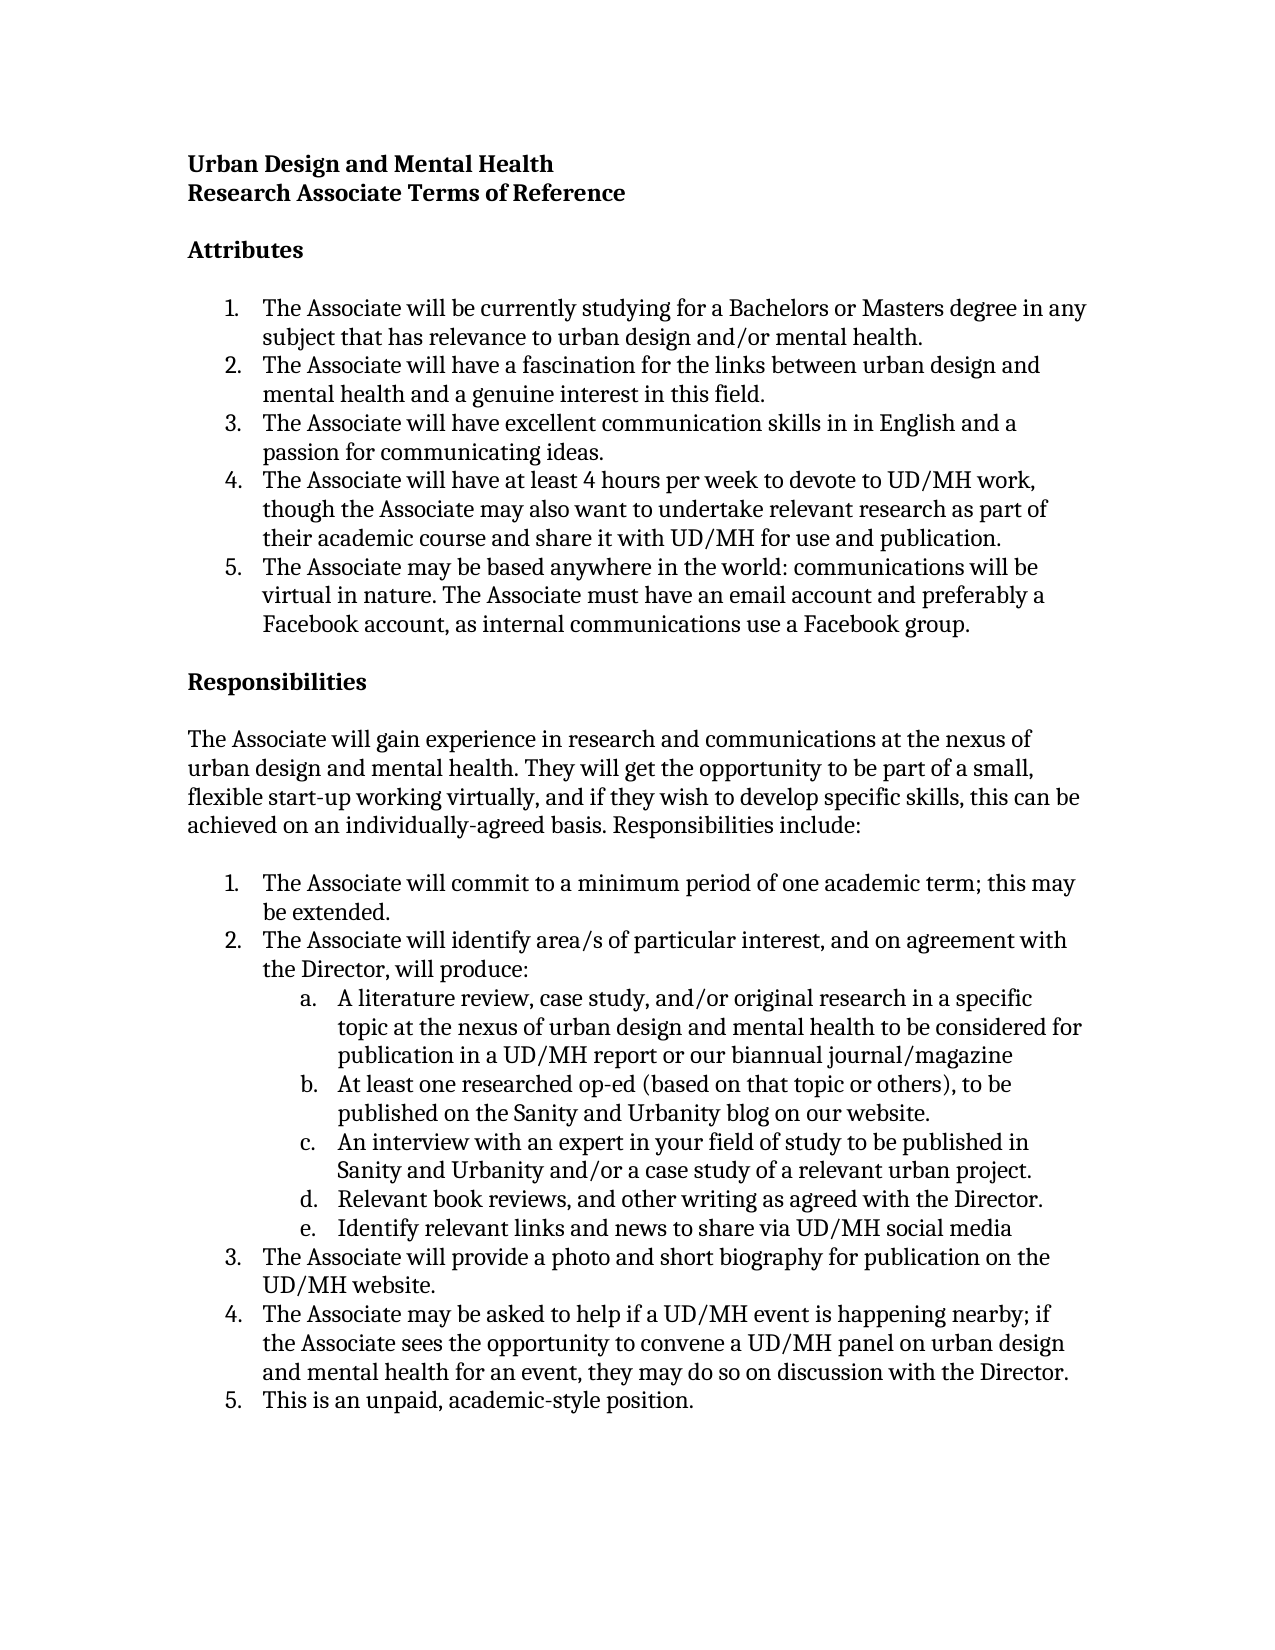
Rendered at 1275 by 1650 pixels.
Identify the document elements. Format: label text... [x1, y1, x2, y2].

text The Associate will gain experience in research and communications at the nexus of urban design and mental health. They will get the opportunity to be part of a small, flexible start-up working virtually, and if they wish to develop specific skills, this can be achieved on an individually-agreed basis. Responsibilities include: [187, 725, 1087, 840]
list At least one researched op-ed (based on that topic or others), to be published on the Sanity and Urbanity blog on our website. [300, 1070, 1087, 1127]
list A literature review, case study, and/or original research in a specific topic at the nexus of urban design and mental health to be considered for publication in a UD/MH report or our biannual journal/magazine [300, 984, 1087, 1070]
text Research Associate Terms of Reference [187, 179, 1087, 207]
list The Associate will have at least 4 hours per week to devote to UD/MH work, though the Associate may also want to undertake relevant research as part of their academic course and share it with UD/MH for use and publication. [225, 466, 1087, 552]
list Relevant book reviews, and other writing as agreed with the Director. [300, 1185, 1087, 1214]
text Urban Design and Mental Health [187, 150, 1087, 179]
text Attributes [187, 236, 1087, 265]
list An interview with an expert in your field of study to be published in Sanity and Urbanity and/or a case study of a relevant urban project. [300, 1127, 1087, 1185]
text Responsibilities [187, 667, 1087, 696]
list This is an unpaid, academic-style position. [225, 1386, 1087, 1415]
list The Associate may be based anywhere in the world: communications will be virtual in nature. The Associate must have an email account and preferably a Facebook account, as internal communications use a Facebook group. [225, 552, 1087, 639]
list The Associate will commit to a minimum period of one academic term; this may be extended. [225, 869, 1087, 926]
list The Associate will provide a photo and short biography for publication on the UD/MH website. [225, 1242, 1087, 1300]
list The Associate will be currently studying for a Bachelors or Masters degree in any subject that has relevance to urban design and/or mental health. [225, 294, 1087, 351]
list The Associate will have excellent communication skills in in English and a passion for communicating ideas. [225, 409, 1087, 466]
list The Associate will have a fascination for the links between urban design and mental health and a genuine interest in this field. [225, 351, 1087, 409]
list The Associate will identify area/s of particular interest, and on agreement with the Director, will produce: [225, 926, 1087, 984]
list Identify relevant links and news to share via UD/MH social media [300, 1214, 1087, 1242]
list The Associate may be asked to help if a UD/MH event is happening nearby; if the Associate sees the opportunity to convene a UD/MH panel on urban design and mental health for an event, they may do so on discussion with the Director. [225, 1300, 1087, 1386]
